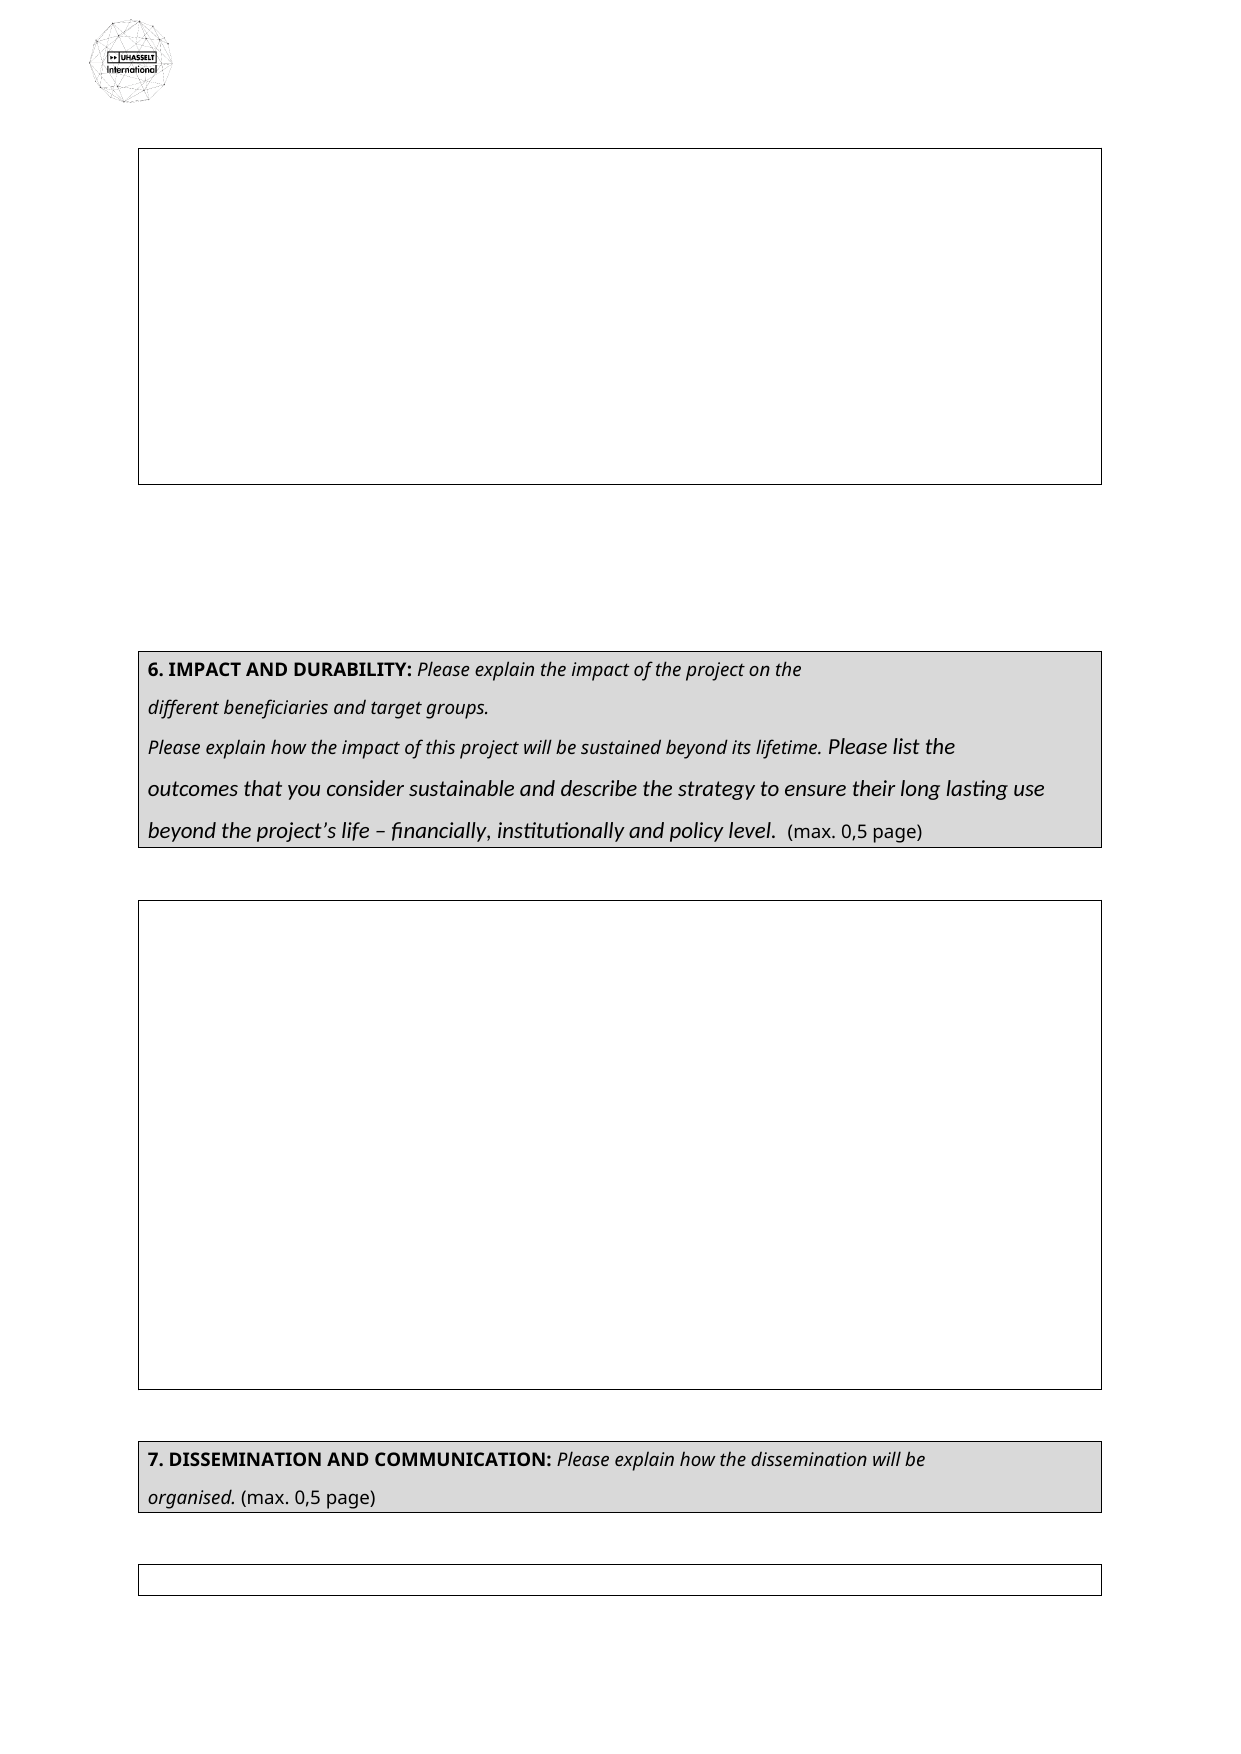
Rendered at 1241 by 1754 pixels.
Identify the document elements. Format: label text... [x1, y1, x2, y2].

text 6. IMPACT AND DURABILITY: Please explain the impact of the project on the [139, 652, 1101, 682]
text different beneficiaries and target groups. [139, 689, 1101, 720]
text 7. DISSEMINATION AND COMMUNICATION: Please explain how the dissemination will be [139, 1442, 1101, 1472]
picture [89, 19, 173, 103]
text beyond the project’s life – financially, institutionally and policy level. (max. 0,5 page) [139, 811, 1101, 847]
text organised. (max. 0,5 page) [139, 1479, 1101, 1512]
text outcomes that you consider sustainable and describe the strategy to ensure their long lasting use [139, 769, 1101, 802]
text Please explain how the impact of this project will be sustained beyond its lifetime. Please list the [139, 727, 1101, 761]
